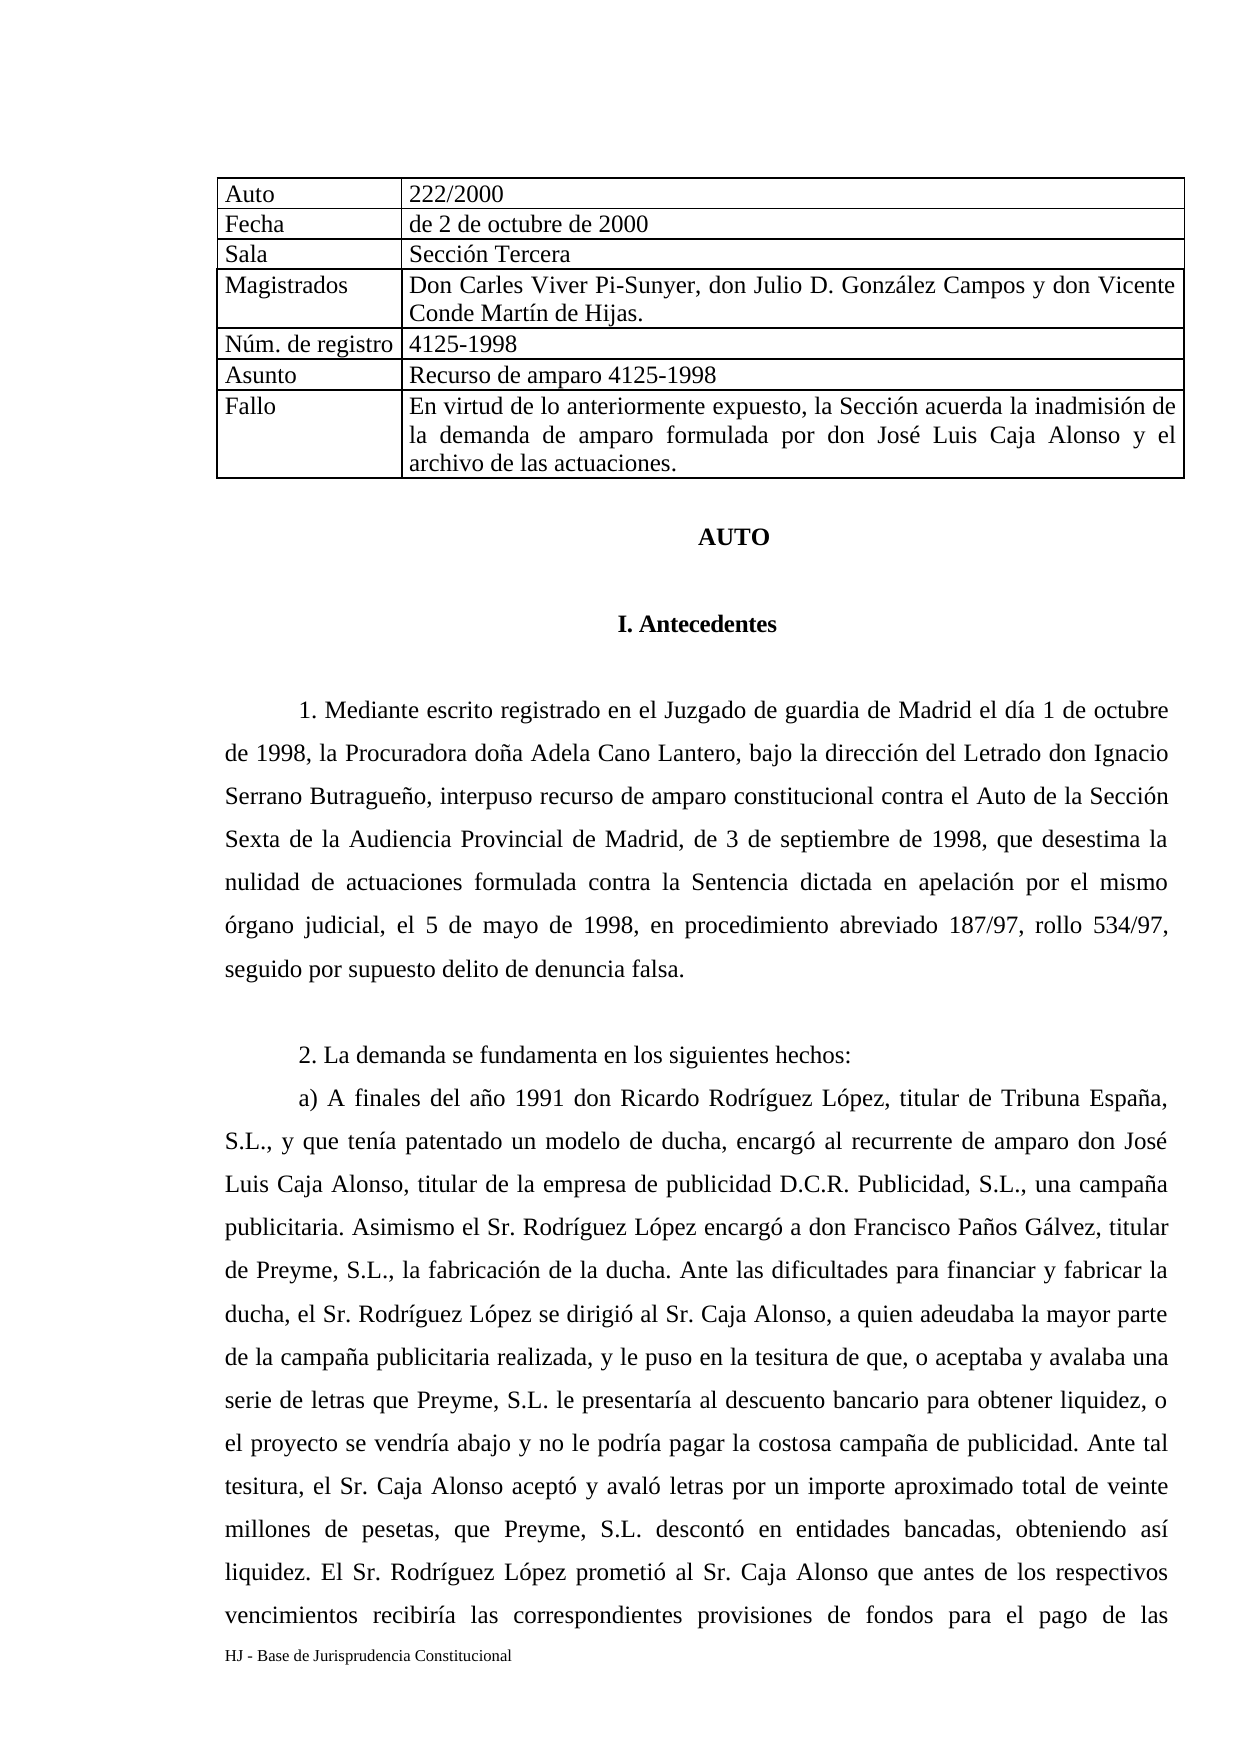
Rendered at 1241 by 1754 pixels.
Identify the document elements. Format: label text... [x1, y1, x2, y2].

table_cell Sección Tercera [402, 240, 1184, 268]
table_cell Núm. de registro [218, 329, 401, 358]
table_header Auto [218, 179, 401, 207]
text 2. La demanda se fundamenta en los siguientes hechos: [224, 1040, 1169, 1069]
table_cell Sala [218, 240, 401, 268]
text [224, 1083, 1169, 1629]
table_cell Magistrados [218, 270, 401, 327]
table_cell Recurso de amparo 4125-1998 [403, 360, 1183, 389]
text I. Antecedentes [224, 609, 1169, 637]
table_cell 4125-1998 [403, 329, 1183, 358]
text 1. Mediante escrito registrado en el Juzgado de guardia de Madrid el día 1 de octubre de 1998, la Procuradora doña Adela Cano Lantero, bajo la dirección del Letrado don Ignacio Serrano Butragueño, interpuso recurso de amparo constitucional contra el Auto de la Sección Sexta de la Audiencia Provincial de Madrid, de 3 de septiembre de 1998, que desestima la nulidad de actuaciones formulada contra la Sentencia dictada en apelación por el mismo órgano judicial, el 5 de mayo de 1998, en procedimiento abreviado 187/97, rollo 534/97, seguido por supuesto delito de denuncia falsa. [224, 695, 1169, 982]
text AUTO [224, 522, 1169, 551]
table_cell Don Carles Viver Pi-Sunyer, don Julio D. González Campos y don Vicente Conde Martín de Hijas. [403, 270, 1183, 327]
table_cell Asunto [218, 360, 401, 389]
table_cell Fallo [218, 391, 401, 477]
table_cell de 2 de octubre de 2000 [402, 209, 1184, 238]
table_cell Fecha [218, 209, 401, 238]
table_header 222/2000 [402, 179, 1184, 207]
table_cell En virtud de lo anteriormente expuesto, la Sección acuerda la inadmisión de la demanda de amparo formulada por don José Luis Caja Alonso y el archivo de las actuaciones. [403, 391, 1183, 477]
